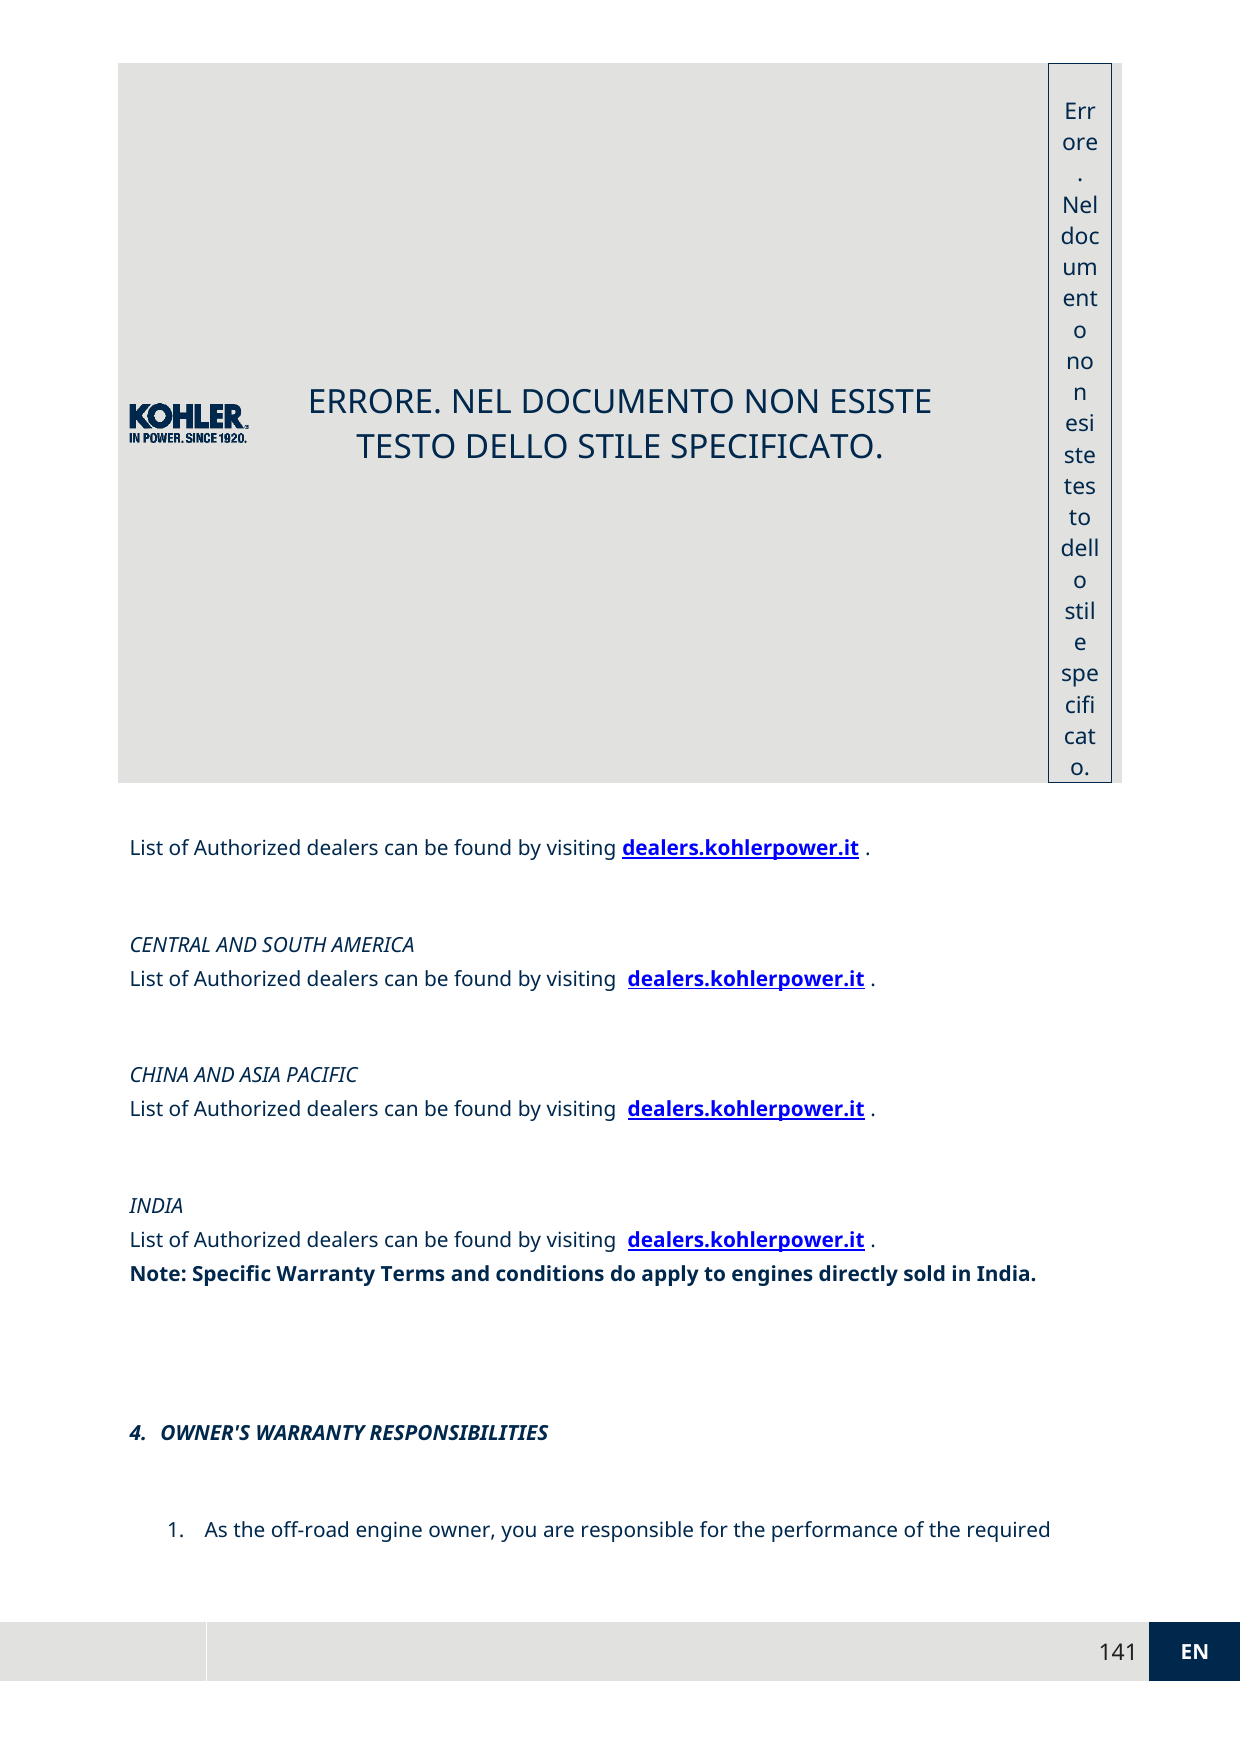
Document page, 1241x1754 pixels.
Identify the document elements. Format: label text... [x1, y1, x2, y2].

table_header KOHLER DIESEL ENGINES GLOBAL WARRANTY TERMS 1. WARRANTY PERIOD Kohler Co. warrants to the End User that each Diesel engine will be free from manufacturing defects in materials or workmanship in normal service for the applicable coverage period or operating hours (whichever comes first) set forth below, provided the engine is operated and maintained in accordance with Kohler Co.’s instructions and manuals. * Major component defects are failures related to crankcase casting, cylinder head casting, crankshaft, crankshaft pulley, camshaft, connecting rod, flywheel, oil pump. For the Warranty Period stated above, the period begins on the date of purchase of the finished equipment on which the engine is installed. If no hour meter is installed on the application, the Operating Hours will be calculated as 4 hours of use per day for 5 days per week beginning on the date of purchase. Kohler Co.’s obligation under this warranty is expressly limited, at its option, to an appropriate adjustment, repair or replacement of such part or parts as found to be defective following an inspection by Kohler Co. or an authorized service facility designated by Kohler Co. Parts/components that are scheduled to be replaced as part of the required maintenance schedule will be covered under Kohler Co.’s warranty from date of purchase of the part up to the first scheduled replacement point for the subject parts/ components. All other Spare Parts items are covered by the above warranty provided that the repairs have been executed by Kohler Co or by an Authorized Kohler Service Dealer. 2. EXCLUSIONS The following items are not covered by this warranty. Damage caused by: (i) an accident or casualty; (ii) unreasonable use or neglect; (iii) normal wear; (iv) premature wear from improper maintenance; (v) improper storage; (vi) old or contaminated fuel left within the fuel system, which includes but is not limited to tanks, fuel lines, or fuel injection components; (vii) unapproved modifications. Failures caused by: (i) faulty repairs made by any party other than Kohler Co. or an authorized service facility designated by Kohler Co.; (ii) use of non-Kohler replacement service parts; or (iii) additional damages caused by a lack of prescribed actions as a result of an alarm light activation, either caused by fault or negligence or un-attended use of the engine; (iv) an act beyond the control of Kohler Co., which includes but is not limited to theft, vandalism, fire, lightning, earthquake, windstorm, hail, volcanic eruption, flood or tornado. Transportation charges or travel expenses in connection with the repair or replacement of defective parts on the engine. Engine accessories such as fuel tanks, clutches, transmissions, power drive assemblies, and batteries, unless supplied or installed by Kohler Co. Engines installed in an application not formally reviewed by Kohler. Rental of other equipment during performance of warranty repairs All items subject to wear and to periodical maintenance such as listed in the Use & Maintenance Manual (such as air, oil or fuel filters, belts etc.) are warranted for a period equal to the prescribed interval of replacement as listed in the Manual. Fuel, lubricating oil, coolant/antifreeze. IMPLIED OR STATUTORY WARRANTIES, INCLUDING THOSE OF MERCHANTABILITY AND FITNESS FOR A PARTICULAR PURPOSE, ARE EXPRESSLY LIMITED TO THE DURATION OF THIS WRITTEN WARRANTY. KOHLER CO. MAKES NO OTHER EXPRESS WARRANTY, NOR IS ANYONE AUTHORIZED TO MAKE ANY ON KOHLER CO.’S BEHALF. KOHLER CO. AND/OR THE SELLER SHALL NOT BE LIABLE FOR SPECIAL, INDIRECT, INCIDENTAL, OR CONSEQUENTIAL DAMAGES OF ANY KIND. 3. TO OBTAIN WARRANTY SERVICE The repair shall be executed by a KOHLER Authorized Service Dealer designated by Kohler. USA & CANADA: List of Authorized dealers can be found by visiting www.kohlerengines.com or telephone 1-800-544-2444 (U.S.A. and Canada) ENGINE DIVISION, Kohler Co., Kohler Wisconsin EUROPE, MIDDLE EAST, AND ASIA List of Authorized dealers can be found by visiting dealers.kohlerpower.it . CENTRAL AND SOUTH AMERICA List of Authorized dealers can be found by visiting dealers.kohlerpower.it . CHINA AND ASIA PACIFIC List of Authorized dealers can be found by visiting dealers.kohlerpower.it . INDIA List of Authorized dealers can be found by visiting dealers.kohlerpower.it . Note: Specific Warranty Terms and conditions do apply to engines directly sold in India. 4. OWNER'S WARRANTY RESPONSIBILITIES As the off-road engine owner, you are responsible for the performance of the required maintenance listed in your Use & Maintenance Manual. Kohler Co. recommends that you retain all receipts covering maintenance on your off-road & marine engine, but Kohler Co. cannot deny warranty solely for the lack of receipts or for your failure to ensure the performance of all scheduled maintenance. As the off-road & marine engine owner, you should however be aware that Kohler Co. may deny you warranty coverage if your off-road & marine engine or a part shows signs of malfunction or failed due to abuse, neglect, improper maintenance or unapproved modifications. Your engine is designed to operate on diesel fuel only. Diesel fuel an all other fluids used shall comply with the recommendation listed in the Use & Maintenance Manual. Use of any other fuel or fluids may result in your engine breakage, premature wear or no longer operating in compliance with the California & US EPA emissions requirements. You are responsible for initiating the warranty process. The ARB & US EPA suggests that you present your off-road & Marine engine to a Kohler Co. dealer as soon as a problem exists. The warranty repairs should be completed by the dealer as expeditiously as possible. 5. COVERAGE Kohler Co. will repair or replace emission control system parts, components and sub-assemblies found to be defective with respect to materials or workmanship at no cost to you including engine exhaust system related diagnosis, labor and parts, provided that no un-authorized modification of any kind has been executed on the engine, and its parts, components and sub-assemblies. The choice and responsibility of the decision to repair or replace an emission control system defect will be solely that of Kohler Co. Emission control system parts/ components covered by the Federal and California Emission Control Systems Limited Warranty are listed below engine is defective, the part will be repaired or replaced by Kohler Co. Parts/components that are scheduled to be replaced as part of the required maintenance schedule will be covered under the warranty provisions for a period of time up to the first scheduled replacement point for the subject parts/ components. Subsequent damage to other engine components as a direct result of a warrantable failure an exhaust emission part/ component will be covered under the warranty provisions described herein. 6. MAINTENANCE AND REPAIR REQUIREMENTS The owner is responsible for the proper use and maintenance of the engine. Kohler Co. recommends that all receipts and records covering the performance of regular maintenance be retained in case questions arise. If the engine is resold during the warranty period, the maintenance records should be transferred to each subsequent owner. Kohler Co. may not deny warranty repairs solely because of the lack of repair, maintenance or failure to keep maintenance records. Normal maintenance, replacement or repair of emission control devices and systems may be performed by any repair establishment or individual; however, warranty repairs must be performed by a Kohler authorized service center. 7. CALIFORNIA AND FEDERAL EMISSION CONTROLWARRANTY STATEMENT, OFF-ROAD & MARINE DIESEL ENGINES (USA ONLY) The California air resources board (carb), U.S. environmental protection agency (EPA), and Kohler Co. are pleased to explain the emission control system warranty on your [current model year – {2+ current model year}] off-road compression ignition and marine (diesel) engine. In California (“the state”) and US EPA regulated region, new heavy-duty off-road & marine engines must be designed, built and equipped to meet the state’s and US EPA anti-smog standards. The warranty period shall begin on the date the engine or equipment is delivered to an ultimate purchaser. Kohler Co. must warrant the emission control system on your engine for the periods of time listed in the section below, provided there has been no abuse, neglect or improper maintenance of your engine. Your emission control system may include parts such as the fuel injection system and the air-induction system. Also included maybe hoses, belts, connectors and other emission related assemblies. When a warrantable condition exists, Kohler Co. will repair your heavy-duty off-road & marine engine at no cost to you including diagnosis, parts and labor. The owner shall not be charged for diagnostic labor that leads to the determination that a warranted part is in fact defective, provided that such diagnostic work is performed at a warranty station. MANUFACTURER’S WARRANTY COVERAGE The [current model year – {2+ current model year}] heavy-duty off-road & marine engines are warranted for the periods listed below. If any emission-related part on your engine is defective, the part will be repaired or replaced by Kohler Co. MARINE DIESEL ENGINE [118, 815, 1122, 1559]
picture [129, 403, 249, 443]
